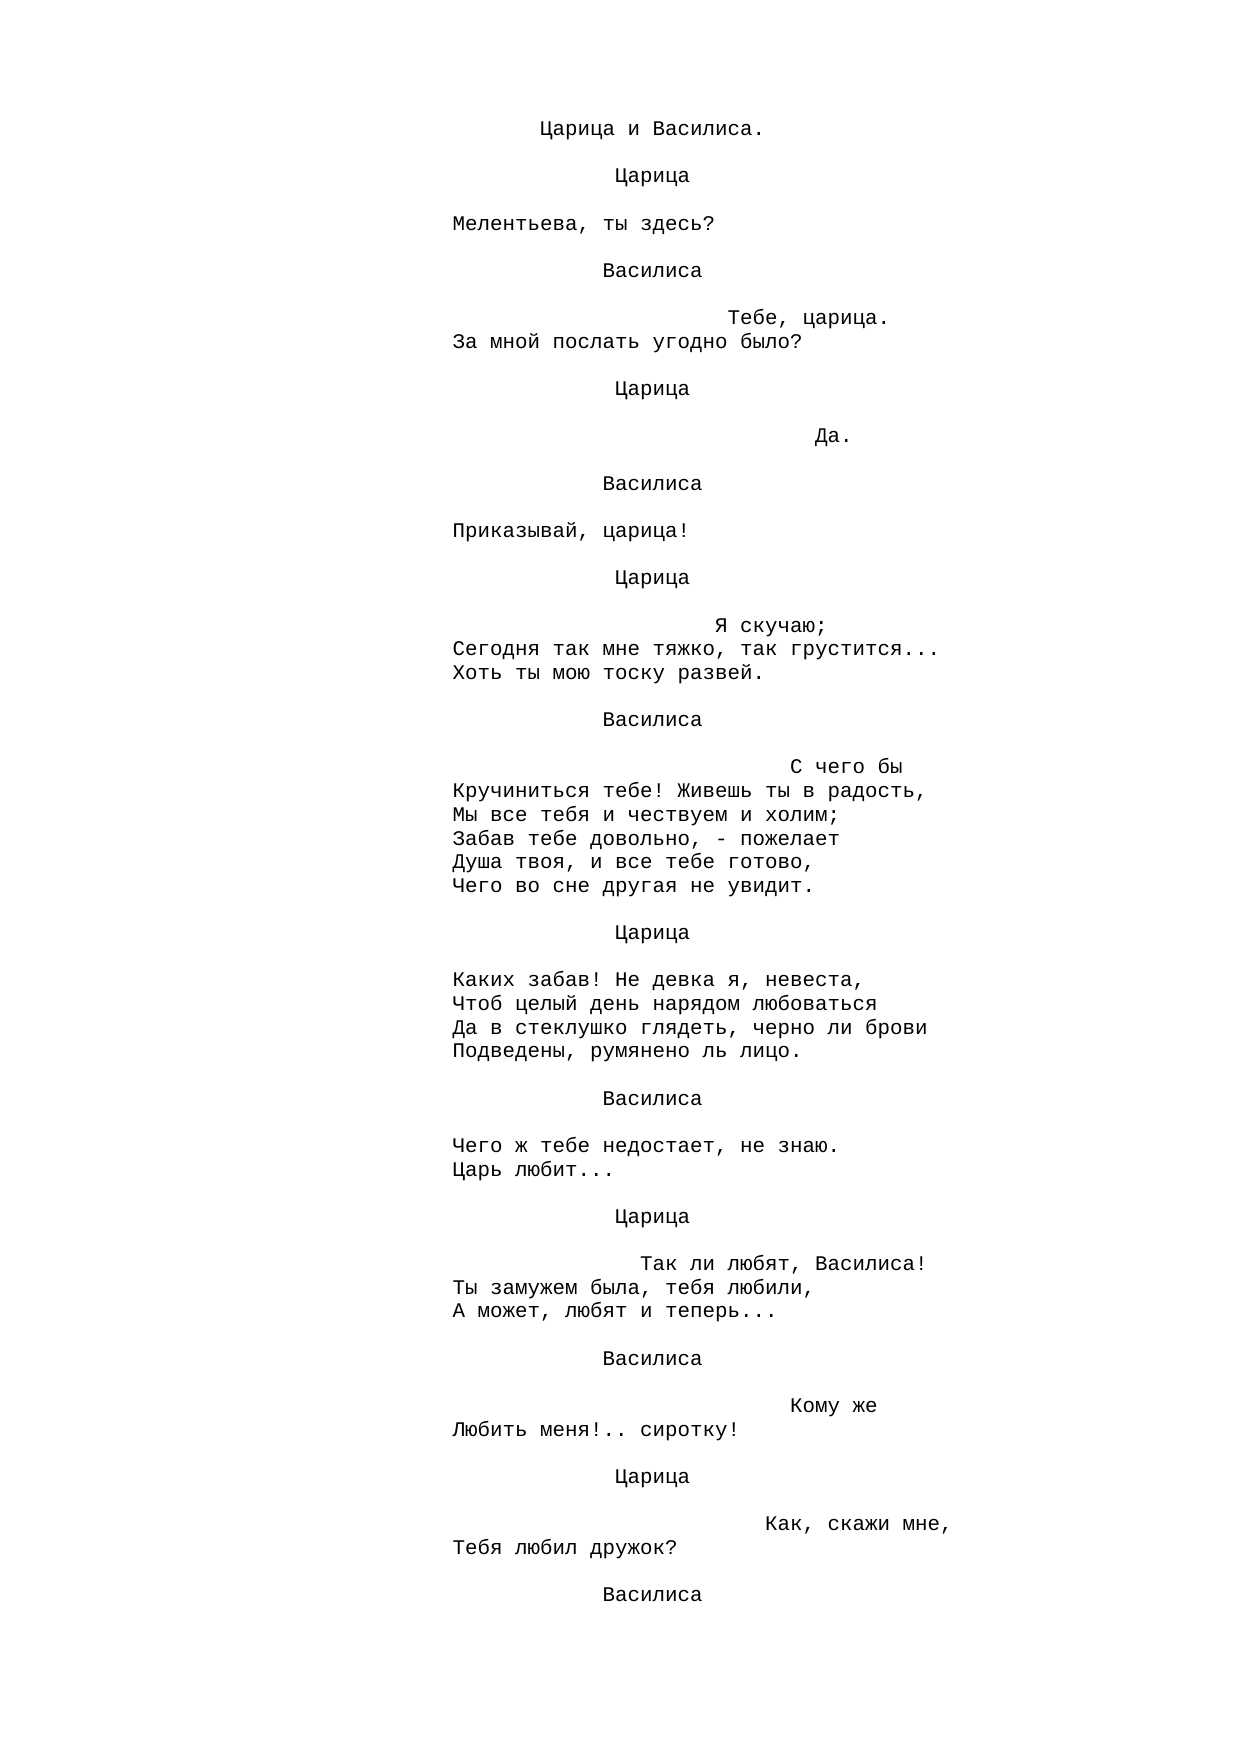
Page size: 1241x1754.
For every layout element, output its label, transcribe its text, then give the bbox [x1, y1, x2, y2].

text С чего бы [177, 757, 1152, 780]
text Василиса [177, 260, 1152, 284]
text Так ли любят, Василиса! [177, 1253, 1152, 1277]
text Душа твоя, и все тебе готово, [177, 851, 1152, 875]
text Каких забав! Не девка я, невеста, [177, 969, 1152, 993]
text Василиса [177, 1088, 1152, 1111]
text Мы все тебя и чествуем и холим; [177, 804, 1152, 827]
text Подведены, румянено ль лицо. [177, 1040, 1152, 1064]
text Царица и Василиса. [177, 118, 1152, 142]
text Василиса [177, 473, 1152, 496]
text Василиса [177, 1348, 1152, 1371]
text Да. [177, 426, 1152, 449]
text Тебе, царица. [177, 307, 1152, 331]
text Царица [177, 378, 1152, 402]
text Царица [177, 567, 1152, 591]
text Любить меня!.. сиротку! [177, 1419, 1152, 1442]
text Да в стеклушко глядеть, черно ли брови [177, 1017, 1152, 1040]
text Приказывай, царица! [177, 520, 1152, 544]
text Кручиниться тебе! Живешь ты в радость, [177, 780, 1152, 804]
text Царица [177, 1206, 1152, 1229]
text Я скучаю; [177, 615, 1152, 638]
text А может, любят и теперь... [177, 1300, 1152, 1324]
text Чтоб целый день нарядом любоваться [177, 993, 1152, 1017]
text Мелентьева, ты здесь? [177, 213, 1152, 236]
text Царица [177, 165, 1152, 189]
text Чего во сне другая не увидит. [177, 875, 1152, 898]
text Сегодня так мне тяжко, так грустится... [177, 638, 1152, 662]
text Царь любит... [177, 1158, 1152, 1182]
text Чего ж тебе недостает, не знаю. [177, 1135, 1152, 1158]
text Кому же [177, 1395, 1152, 1419]
text Царица [177, 922, 1152, 946]
text Тебя любил дружок? [177, 1537, 1152, 1561]
text Ты замужем была, тебя любили, [177, 1277, 1152, 1300]
text Забав тебе довольно, - пожелает [177, 827, 1152, 851]
text Как, скажи мне, [177, 1513, 1152, 1537]
text Хоть ты мою тоску развей. [177, 662, 1152, 686]
text Царица [177, 1466, 1152, 1489]
text Василиса [177, 1584, 1152, 1608]
text За мной послать угодно было? [177, 331, 1152, 354]
text Василиса [177, 709, 1152, 733]
